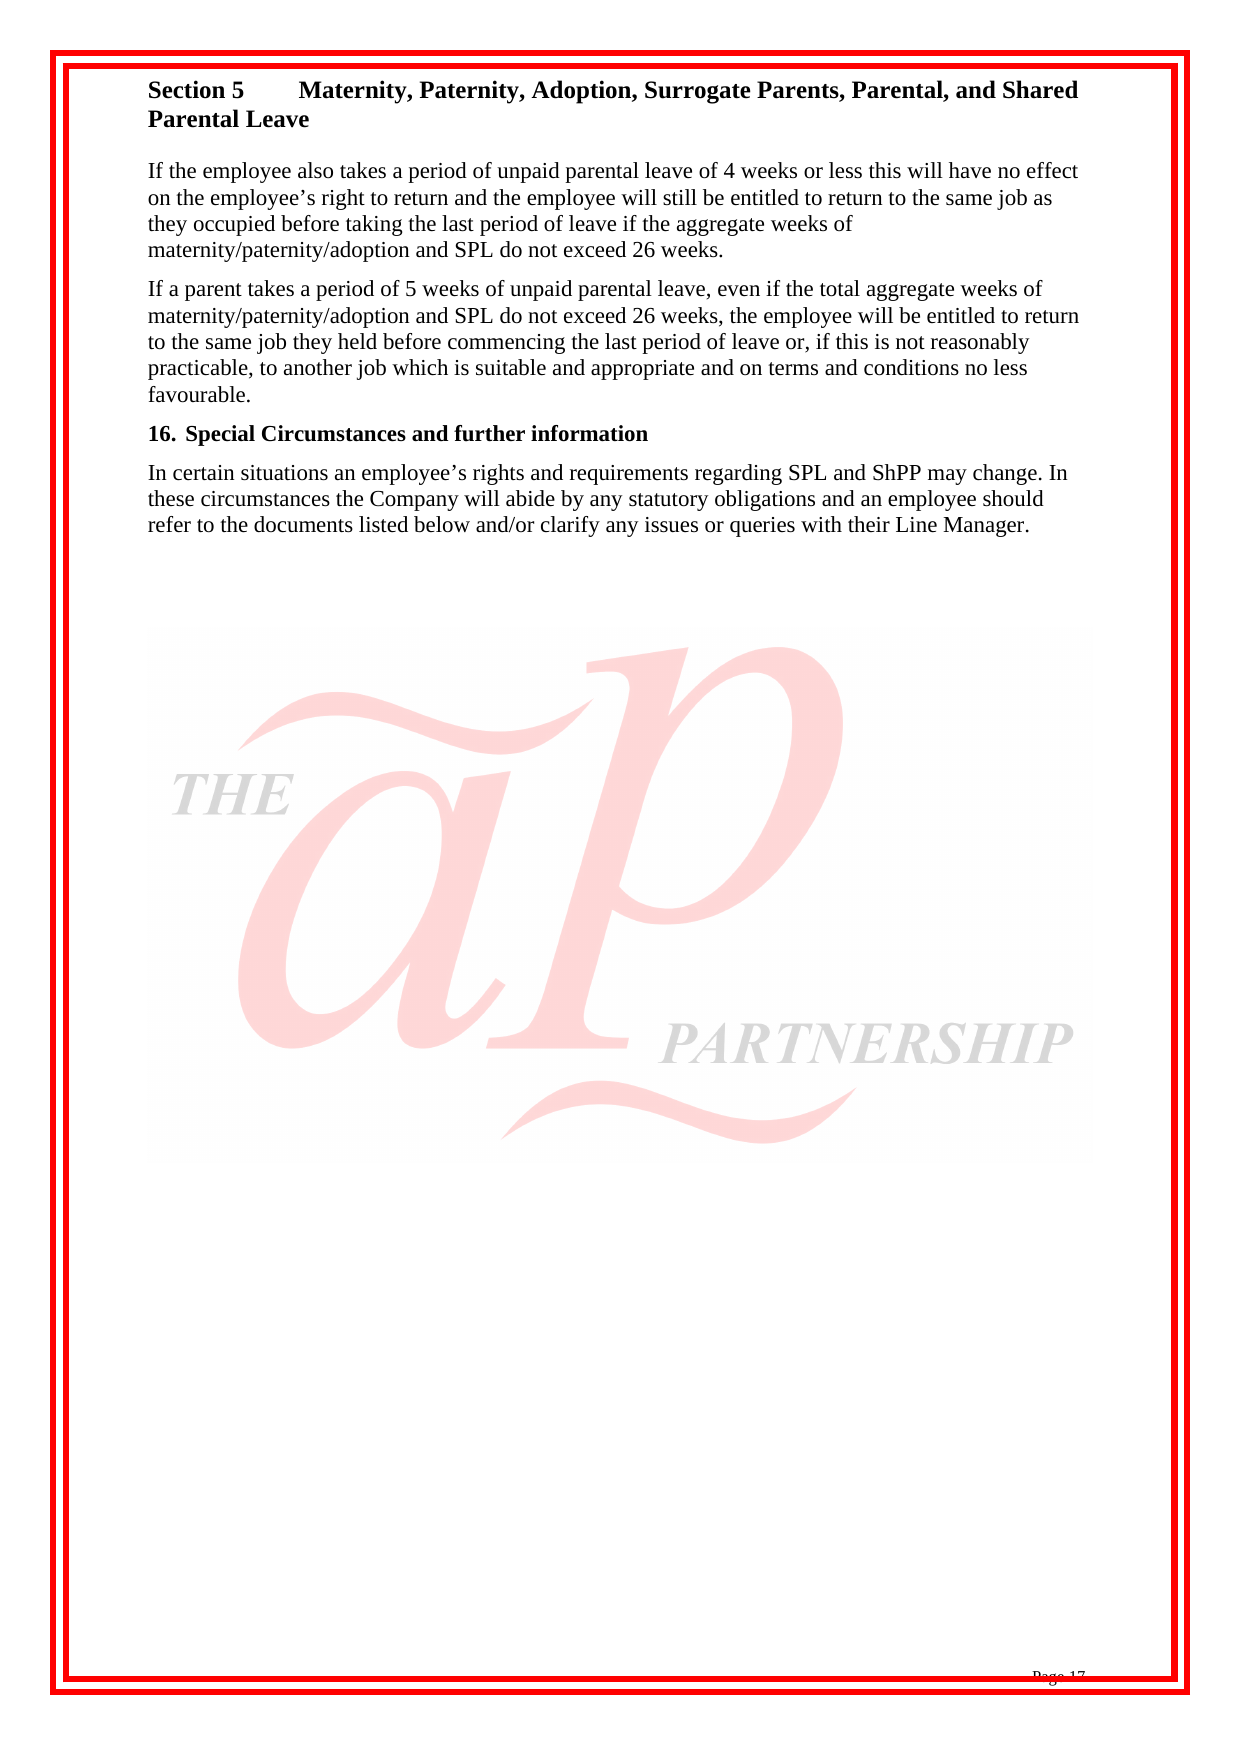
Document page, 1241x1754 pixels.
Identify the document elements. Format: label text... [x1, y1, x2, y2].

list Special Circumstances and further information [148, 420, 1093, 446]
text If the employee also takes a period of unpaid parental leave of 4 weeks or less this will have no effect on the employee’s right to return and the employee will still be entitled to return to the same job as they occupied before taking the last period of leave if the aggregate weeks of maternity/paternity/adoption and SPL do not exceed 26 weeks. [148, 157, 1093, 263]
text If a parent takes a period of 5 weeks of unpaid parental leave, even if the total aggregate weeks of maternity/paternity/adoption and SPL do not exceed 26 weeks, the employee will be entitled to return to the same job they held before commencing the last period of leave or, if this is not reasonably practicable, to another job which is suitable and appropriate and on terms and conditions no less favourable. [148, 275, 1093, 407]
text In certain situations an employee’s rights and requirements regarding SPL and ShPP may change. In these circumstances the Company will abide by any statutory obligations and an employee should refer to the documents listed below and/or clarify any issues or queries with their Line Manager. [148, 458, 1093, 538]
